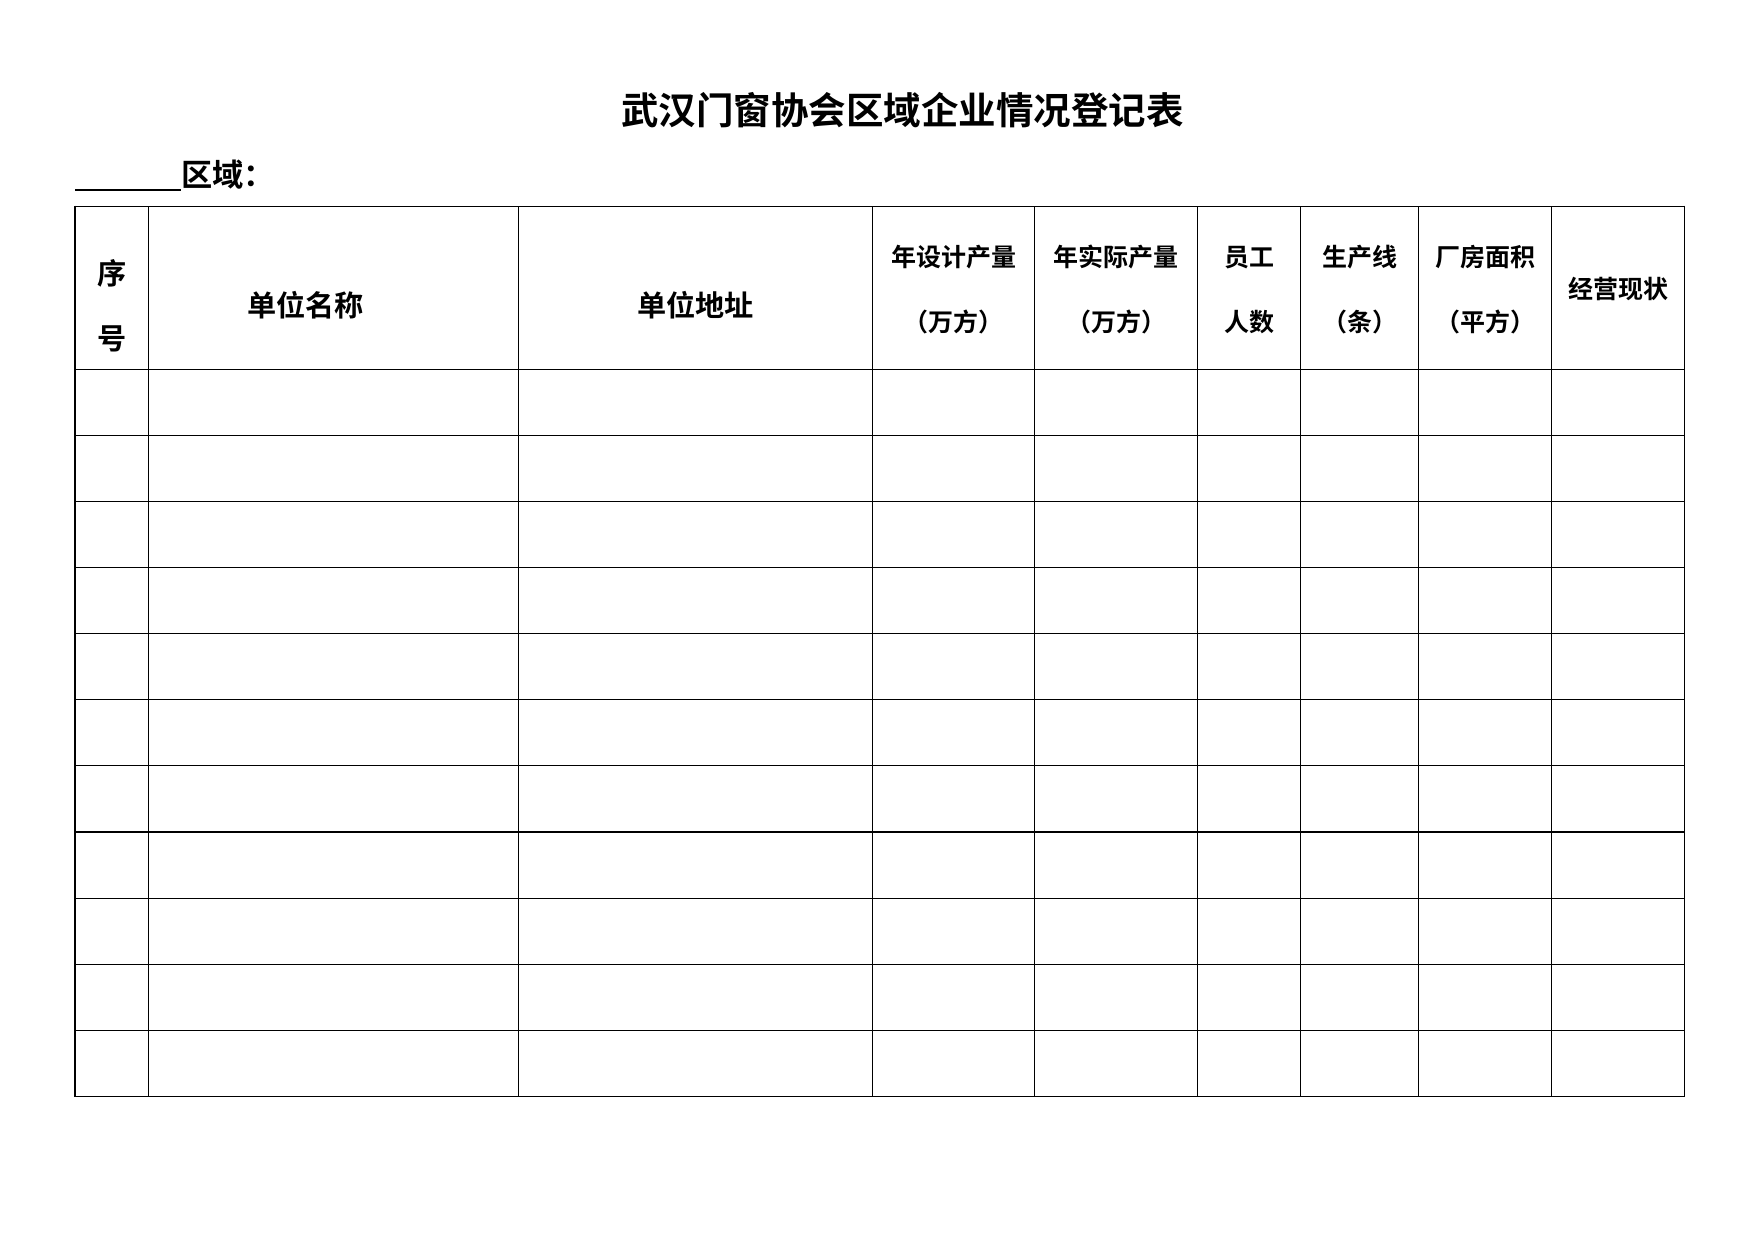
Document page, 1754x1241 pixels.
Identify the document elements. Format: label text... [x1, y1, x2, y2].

table_cell [76, 370, 148, 435]
table_cell [76, 568, 148, 633]
table_cell [519, 833, 872, 897]
table_cell [1198, 899, 1300, 963]
table_cell [1198, 568, 1300, 633]
table_cell [1035, 568, 1197, 633]
table_cell [873, 899, 1034, 963]
text 武汉门窗协会区域企业情况登记表 [75, 76, 1730, 141]
table_cell [1035, 370, 1197, 435]
table_cell [1035, 899, 1197, 963]
table_cell [1035, 700, 1197, 765]
table_cell [873, 1031, 1034, 1096]
table_cell [1301, 634, 1418, 699]
table_header 厂房面积 （平方） [1419, 207, 1551, 369]
table_cell [519, 436, 872, 501]
table_cell [1301, 436, 1418, 501]
table_cell [873, 965, 1034, 1029]
table_cell [519, 965, 872, 1029]
table_header 年设计产量 （万方） [873, 207, 1034, 369]
table_cell [1419, 1031, 1551, 1096]
table_cell [76, 833, 148, 897]
table_header 员工 人数 [1198, 207, 1300, 369]
table_cell [519, 502, 872, 567]
table_cell [1419, 502, 1551, 567]
table_cell [1552, 833, 1684, 897]
table_cell [1419, 700, 1551, 765]
table_cell [149, 568, 518, 633]
table_cell [1301, 568, 1418, 633]
table_cell [1035, 634, 1197, 699]
table_cell [1301, 700, 1418, 765]
table_cell [1301, 899, 1418, 963]
table_cell [1198, 436, 1300, 501]
table_cell [1198, 965, 1300, 1029]
table_cell [873, 370, 1034, 435]
table_cell [1035, 436, 1197, 501]
table_cell [1198, 502, 1300, 567]
table_cell [1419, 634, 1551, 699]
table_cell [149, 436, 518, 501]
table_cell [1198, 634, 1300, 699]
table_cell [76, 436, 148, 501]
table_cell [1552, 634, 1684, 699]
table_cell [76, 766, 148, 831]
table_cell [76, 1031, 148, 1096]
table_cell [1419, 568, 1551, 633]
table_cell [1035, 502, 1197, 567]
table_cell [1198, 1031, 1300, 1096]
table_cell [149, 766, 518, 831]
table_cell [1419, 965, 1551, 1029]
table_cell [1035, 766, 1197, 831]
text 区域： [75, 141, 1730, 206]
table_cell [149, 899, 518, 963]
table_cell [1301, 370, 1418, 435]
table_cell [1552, 436, 1684, 501]
table_cell [873, 700, 1034, 765]
table_cell [873, 833, 1034, 897]
table_cell [1552, 1031, 1684, 1096]
table_cell [1198, 766, 1300, 831]
table_cell [1301, 833, 1418, 897]
table_cell [149, 502, 518, 567]
table_cell [149, 833, 518, 897]
table_cell [1035, 1031, 1197, 1096]
table_cell [519, 634, 872, 699]
table_cell [1198, 833, 1300, 897]
table_header 年实际产量 （万方） [1035, 207, 1197, 369]
table_cell [76, 502, 148, 567]
table_cell [1419, 370, 1551, 435]
table_cell [873, 568, 1034, 633]
table_cell [1198, 700, 1300, 765]
table_cell [76, 899, 148, 963]
table_cell [519, 370, 872, 435]
table_cell [1552, 700, 1684, 765]
table_cell [519, 899, 872, 963]
table_cell [1552, 766, 1684, 831]
table_cell [76, 965, 148, 1029]
table_cell [149, 965, 518, 1029]
table_cell [76, 634, 148, 699]
table_cell [1301, 502, 1418, 567]
table_cell [149, 370, 518, 435]
table_cell [1552, 370, 1684, 435]
table_cell [1419, 766, 1551, 831]
table_cell [873, 766, 1034, 831]
table_cell [1198, 370, 1300, 435]
table_cell [1419, 899, 1551, 963]
table_cell [1552, 568, 1684, 633]
table_cell [873, 634, 1034, 699]
table_cell [1301, 766, 1418, 831]
table_cell [149, 634, 518, 699]
table_header 单位名称 [149, 207, 518, 369]
table_cell [519, 1031, 872, 1096]
table_cell [149, 1031, 518, 1096]
table_cell [1419, 833, 1551, 897]
table_cell [1552, 965, 1684, 1029]
table_header 序号 [76, 207, 148, 369]
table_cell [1301, 965, 1418, 1029]
table_cell [1035, 833, 1197, 897]
table_cell [1035, 965, 1197, 1029]
table_cell [76, 700, 148, 765]
table_header 经营现状 [1552, 207, 1684, 369]
table_header 生产线 （条） [1301, 207, 1418, 369]
table_header 单位地址 [519, 207, 872, 369]
table_cell [873, 436, 1034, 501]
table_cell [873, 502, 1034, 567]
table_cell [519, 766, 872, 831]
table_cell [149, 700, 518, 765]
table_cell [519, 700, 872, 765]
table_cell [1301, 1031, 1418, 1096]
table_cell [1552, 502, 1684, 567]
table_cell [519, 568, 872, 633]
table_cell [1552, 899, 1684, 963]
table_cell [1419, 436, 1551, 501]
